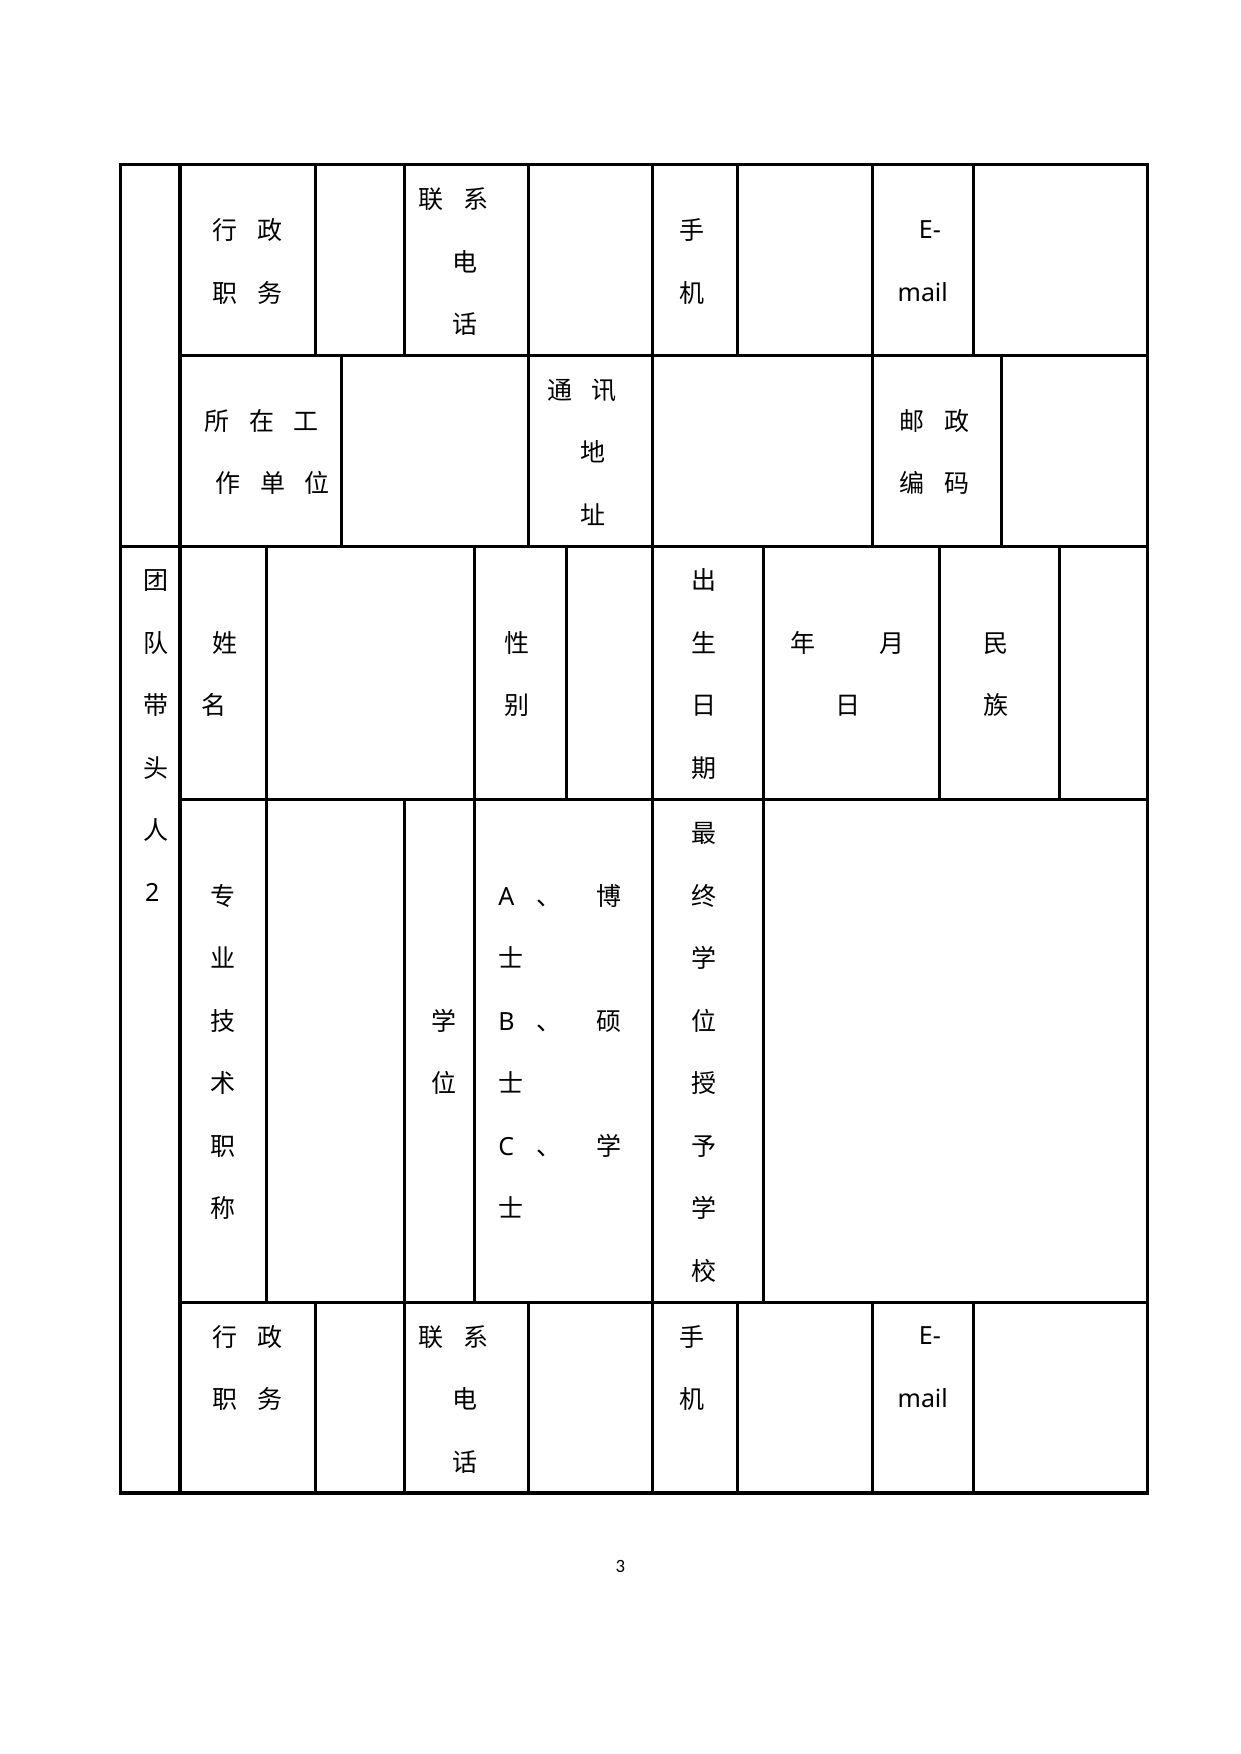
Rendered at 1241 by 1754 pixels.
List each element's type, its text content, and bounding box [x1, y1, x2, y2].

table_cell [268, 801, 403, 1301]
table_cell [739, 1304, 871, 1491]
table_cell [568, 548, 651, 798]
table_cell 行政职务 [182, 1304, 314, 1491]
table_cell 手机 [654, 1304, 736, 1491]
table_cell 专业 技术 职称 [182, 801, 265, 1301]
table_cell [975, 166, 1146, 354]
table_cell [654, 357, 871, 544]
table_cell 性别 [476, 548, 565, 798]
table_cell 出生日期 [654, 548, 762, 798]
table_cell [530, 1304, 651, 1491]
table_cell [765, 801, 1146, 1301]
table_cell 团队带头人 2 [122, 548, 178, 1491]
table_cell E-mail [874, 1304, 972, 1491]
table_cell 联系电话 [406, 1304, 527, 1491]
table_cell 所在工作单位 [182, 357, 340, 544]
table_cell [317, 166, 403, 354]
table_cell 最终学位授予学校 [654, 801, 762, 1301]
table_cell 民族 [941, 548, 1058, 798]
table_cell 手机 [654, 166, 736, 354]
table_cell [317, 1304, 403, 1491]
table_cell [268, 548, 473, 798]
table_cell [1003, 357, 1146, 544]
table_cell 姓名 [182, 548, 265, 798]
table_cell [975, 1304, 1146, 1491]
table_cell 年 月 日 [765, 548, 938, 798]
table_cell E-mail [874, 166, 972, 354]
table_cell [343, 357, 527, 544]
table_cell 联系电话 [406, 166, 527, 354]
table_cell A、博士 B、硕士 C、学士 [476, 801, 651, 1301]
table_cell 学位 [406, 801, 473, 1301]
table_cell 通讯地址 [530, 357, 651, 544]
table_cell [739, 166, 871, 354]
table_cell 邮政编码 [874, 357, 1000, 544]
table_cell [530, 166, 651, 354]
table_cell 行政职务 [182, 166, 314, 354]
table_cell [1061, 548, 1146, 798]
